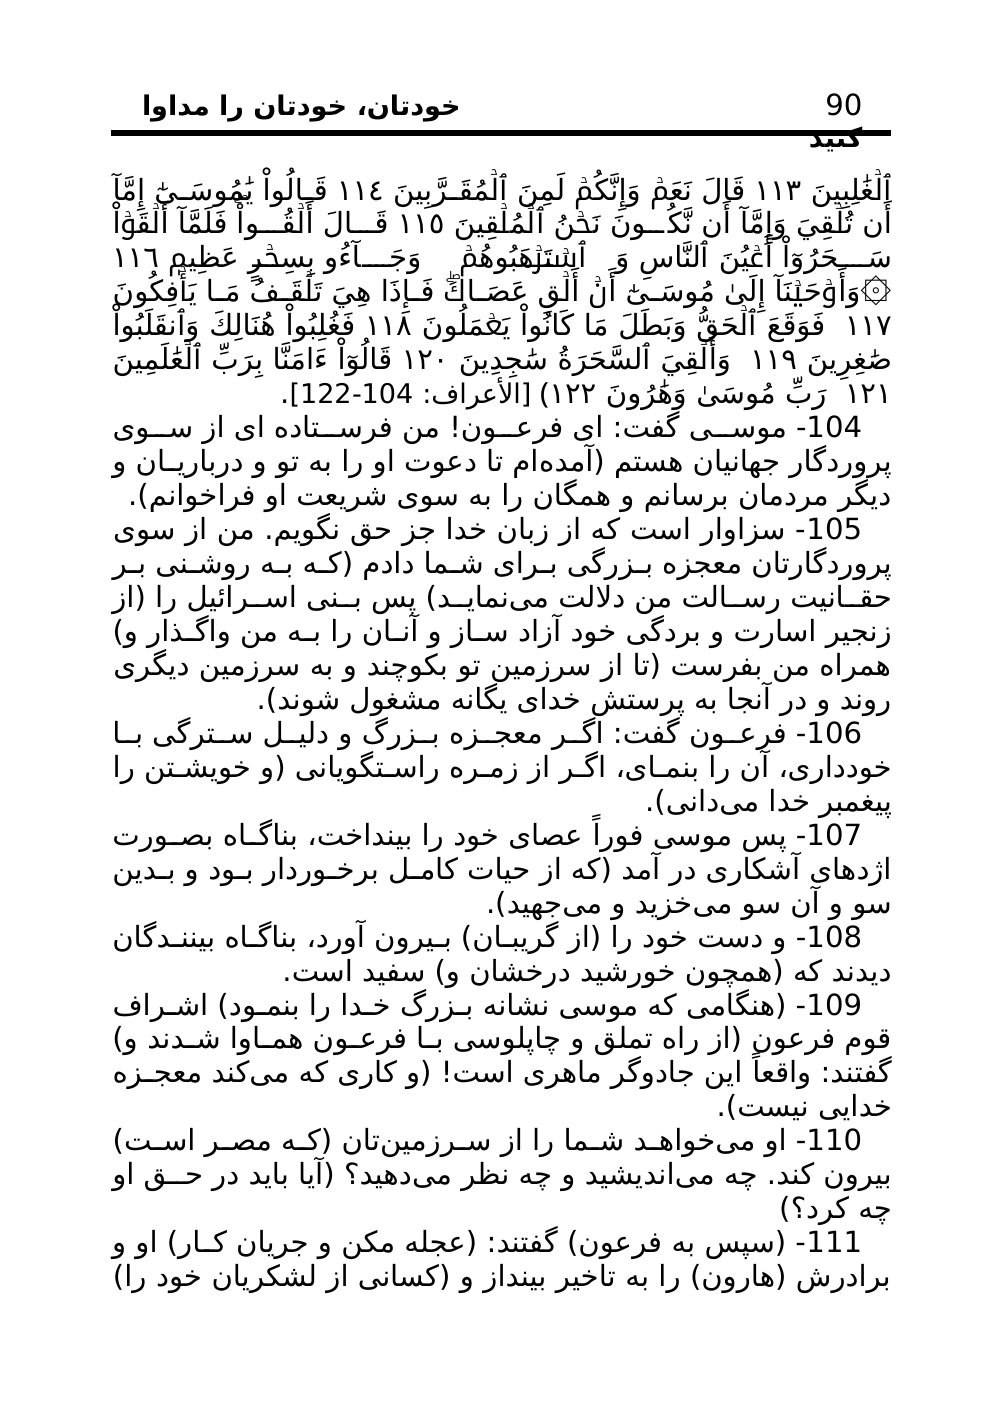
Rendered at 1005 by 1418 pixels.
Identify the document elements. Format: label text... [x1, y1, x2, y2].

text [112, 1226, 892, 1293]
text 107- پس موسی فوراً عصای خود را بینداخت، بناگاه بصورت اژدهای آشکاری در آمد (که از حیات کامل برخوردار بود و بدین سو و آن سو می‌خزید و می‌جهید). [112, 818, 892, 920]
text 104- موسی گفت: ای فرعون! من فرستاده ای از سوی پروردگار جهانیان هستم (آمده‌ام تا دعوت او را به تو و درباریان و دیگر مردمان برسانم و همگان را به سوی شریعت او فراخوانم). [112, 411, 892, 512]
text 110- او می‌خواهد شما را از سرزمین‌تان (که مصر است) بیرون کند. چه می‌اندیشید و چه نظر می‌دهید؟ (آیا باید در حق او چه کرد؟) [112, 1124, 892, 1226]
text 108- و دست خود را (از گریبان) بیرون آورد، بناگاه بینندگان دیدند که (همچون خورشید درخشان و) سفید است. [112, 920, 892, 988]
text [112, 173, 892, 411]
text 105- سزاوار است که از زبان خدا جز حق نگویم. من از سوی پروردگارتان معجزه بزرگی برای شما دادم (که به روشنی بر حقانیت رسالت من دلالت می‌نماید) پس بنی اسرائیل را (از زنجیر اسارت و بردگی خود آزاد ساز و آنان را به من واگذار و) همراه من بفرست (تا از سرزمین تو بکوچند و به سرزمین دیگری روند و در آنجا به پرستش خدای یگانه مشغول شوند). [112, 512, 892, 716]
text 106- فرعون گفت: اگر معجزه بزرگ و دلیل سترگی با خودداری، آن را بنمای، اگر از زمره راستگویانی (و خویشتن را پیغمبر خدا می‌دانی). [112, 716, 892, 818]
text 109- (هنگامی که موسی نشانه بزرگ خدا را بنمود) اشراف قوم فرعون (از راه تملق و چاپلوسی با فرعون هماوا شدند و) گفتند: واقعاً این جادوگر ماهری است! (و کاری که می‌کند معجزه خدایی نیست). [112, 988, 892, 1124]
